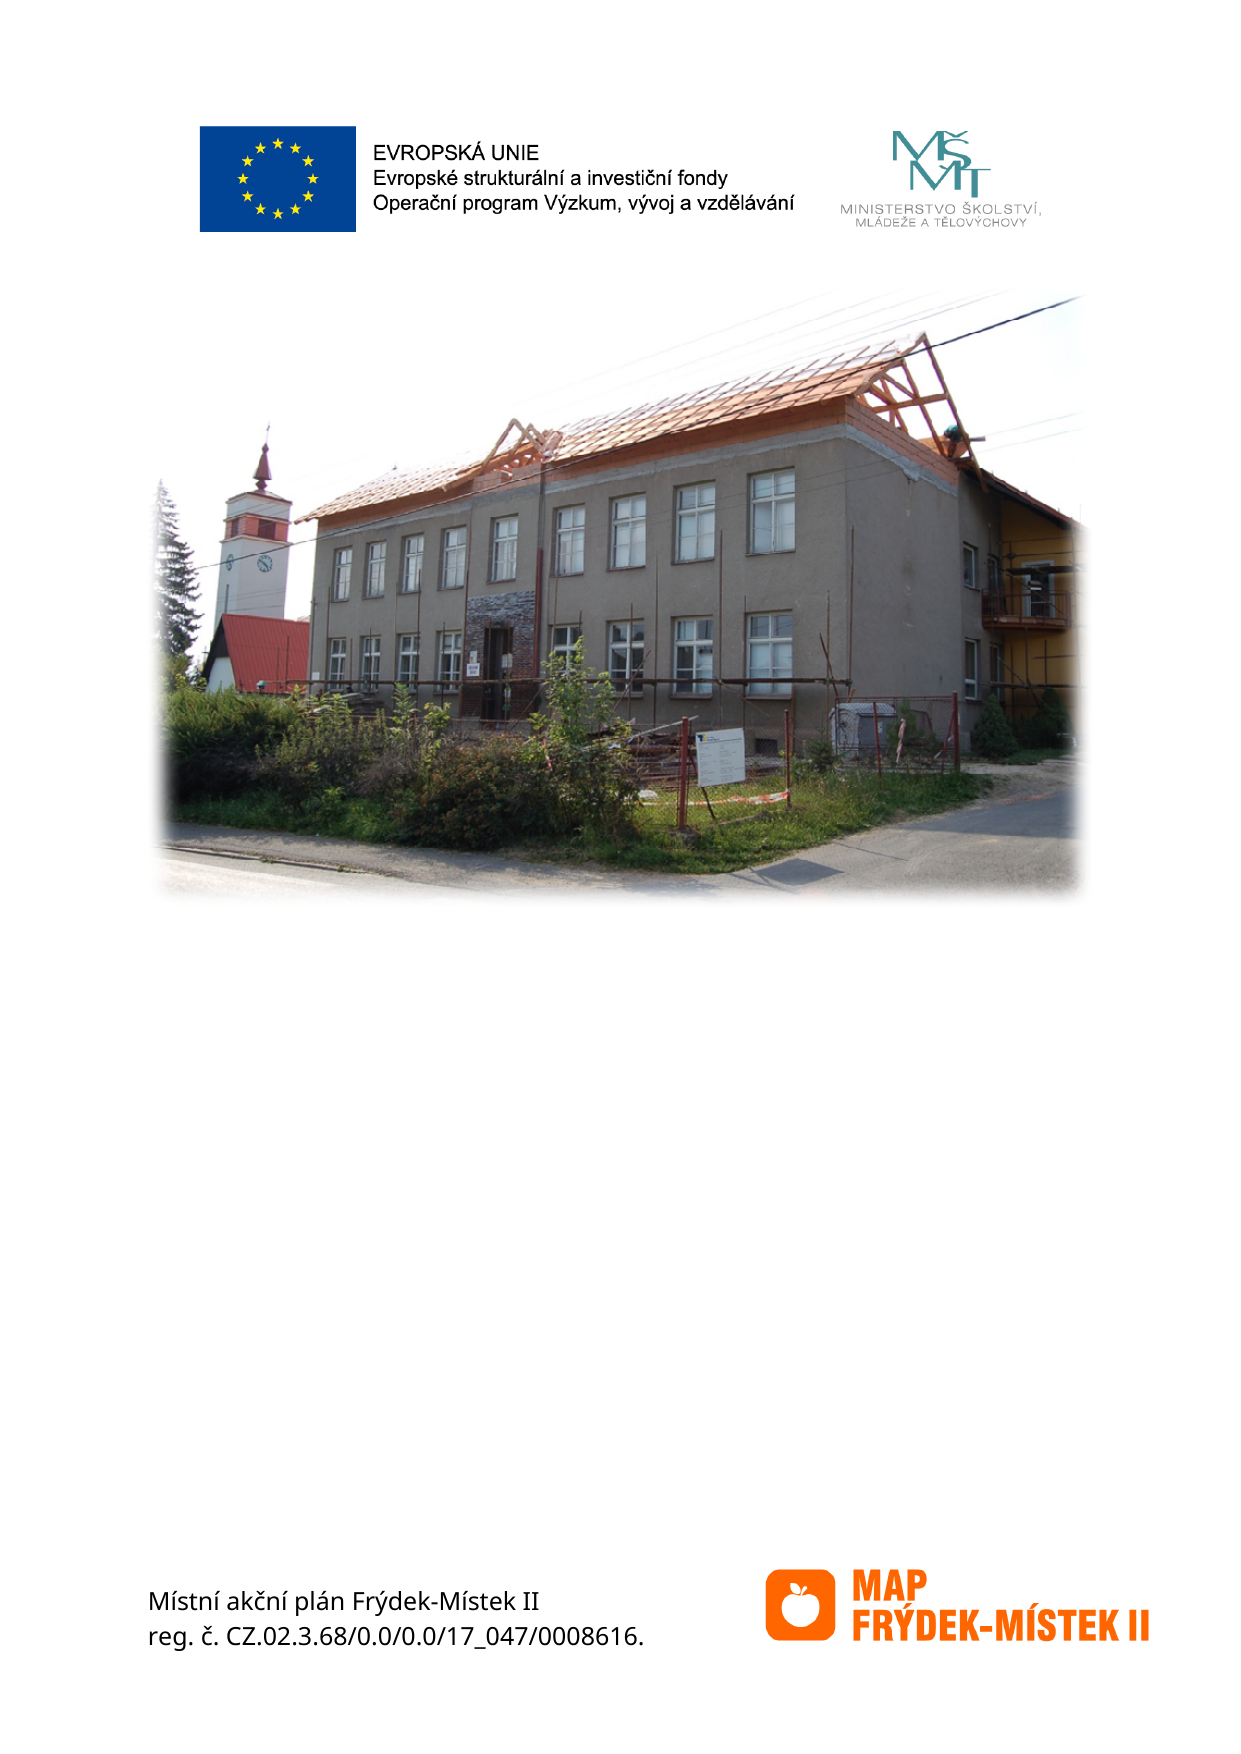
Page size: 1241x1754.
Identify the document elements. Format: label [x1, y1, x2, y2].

picture [747, 1552, 1163, 1656]
picture [175, 311, 1064, 880]
picture [147, 73, 1093, 284]
